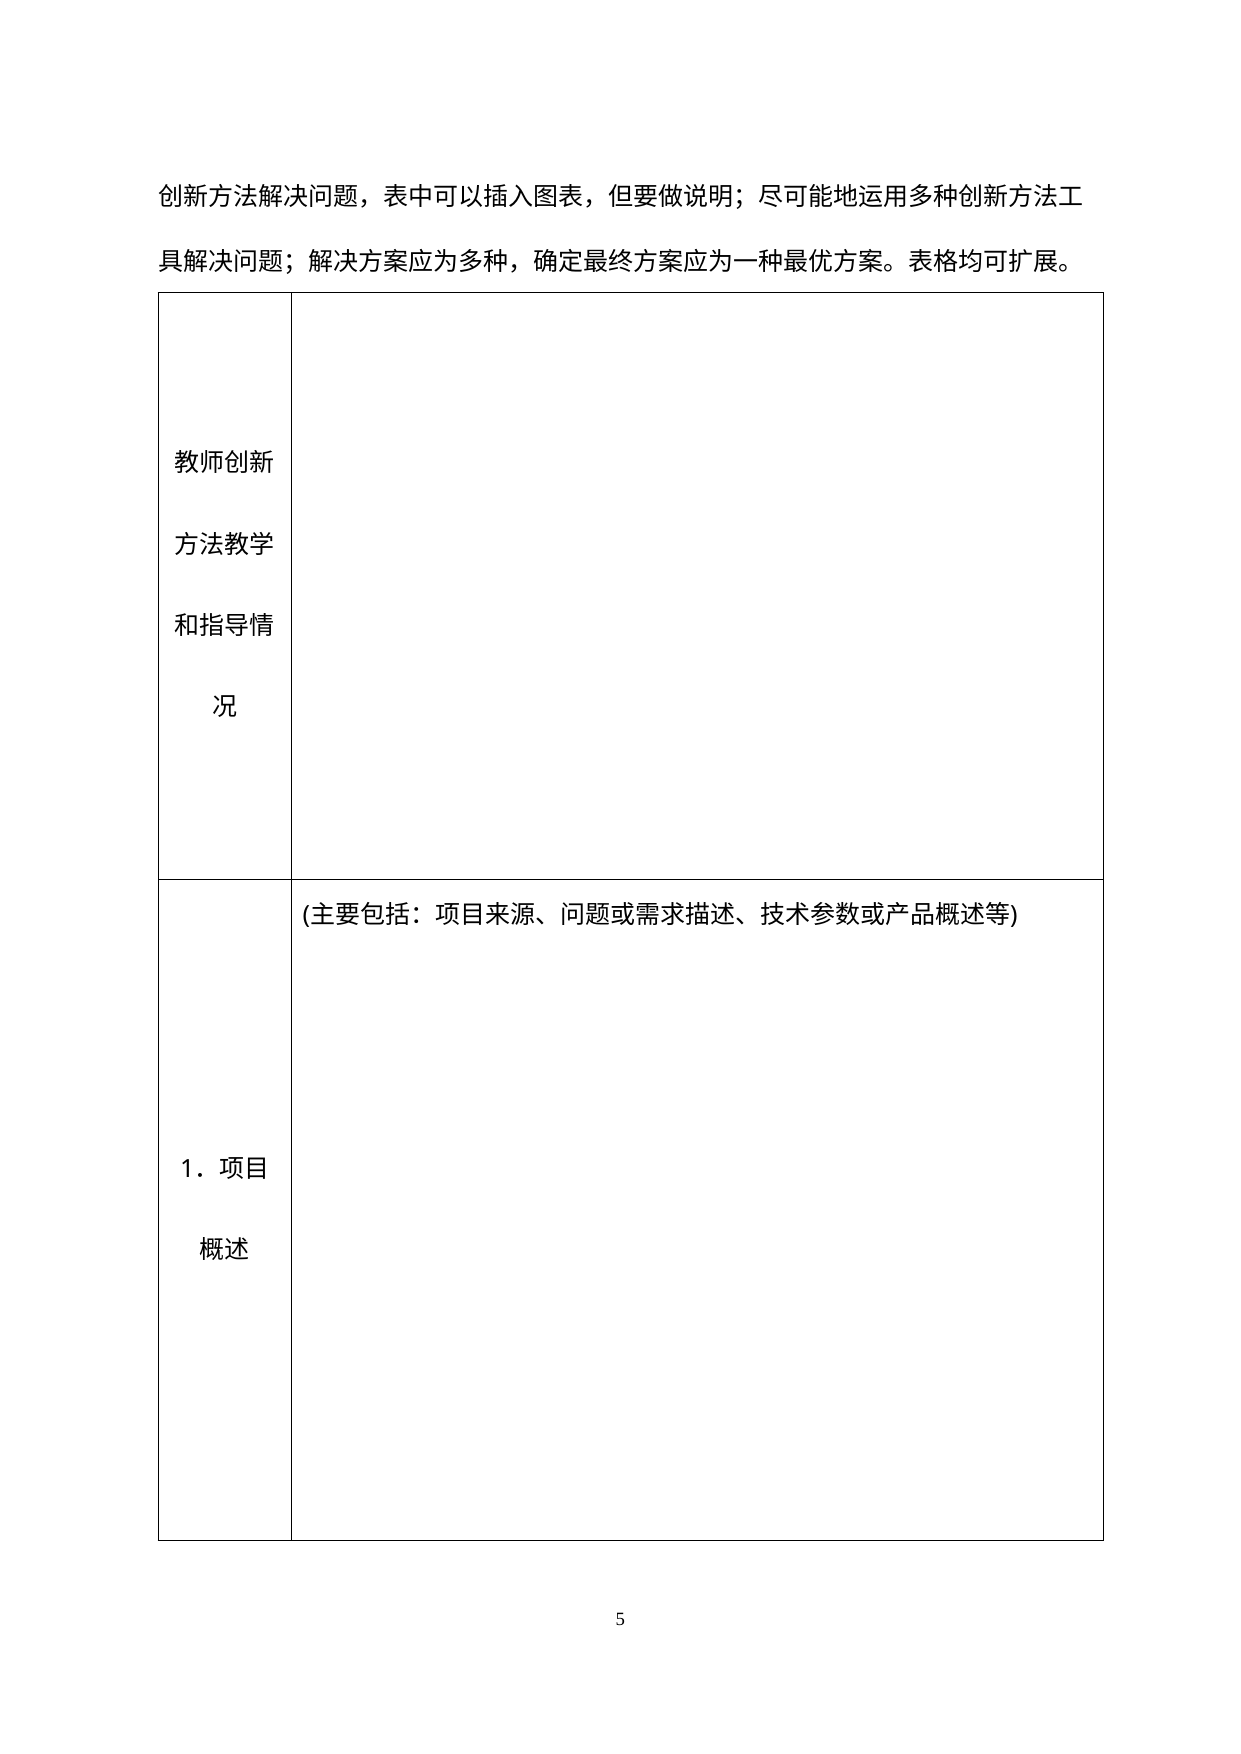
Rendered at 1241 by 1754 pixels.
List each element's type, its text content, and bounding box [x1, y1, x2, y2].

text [158, 162, 1088, 292]
table_cell 1．项目概述 [159, 880, 291, 1540]
table_cell (主要包括：项目来源、问题或需求描述、技术参数或产品概述等) [292, 880, 1103, 1540]
table_header 教师创新方法教学和指导情况 [159, 293, 291, 879]
table_header [292, 293, 1103, 879]
